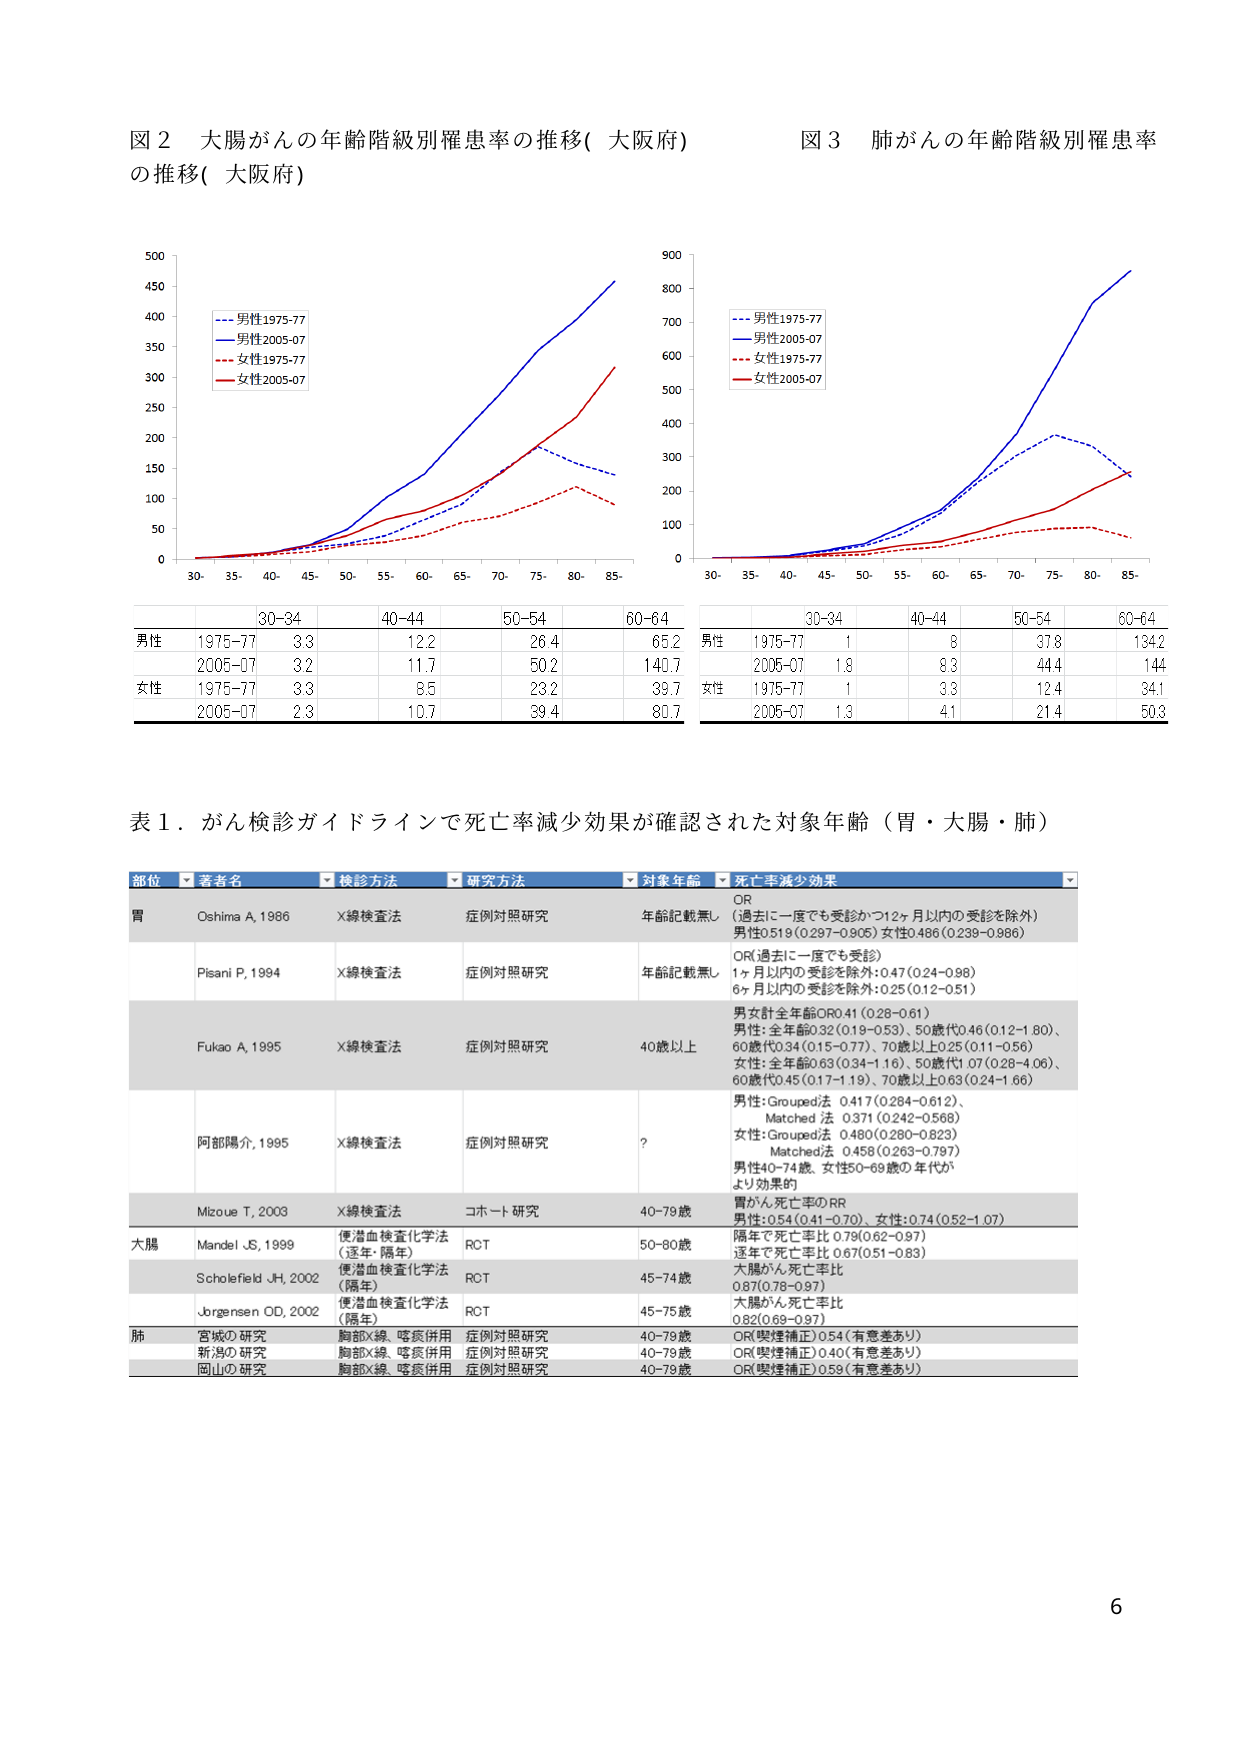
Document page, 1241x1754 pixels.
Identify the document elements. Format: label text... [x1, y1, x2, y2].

picture [699, 605, 1169, 724]
picture [657, 244, 1157, 587]
picture [140, 244, 640, 588]
text 図２ 大腸がんの年齢階級別罹患率の推移(大阪府) 図３ 肺がんの年齢階級別罹患率の推移(大阪府) [129, 122, 1173, 190]
picture [133, 605, 685, 724]
picture [128, 871, 1078, 1377]
list 表１．がん検診ガイドラインで死亡率減少効果が確認された対象年齢（胃・大腸・肺） [129, 803, 1111, 837]
